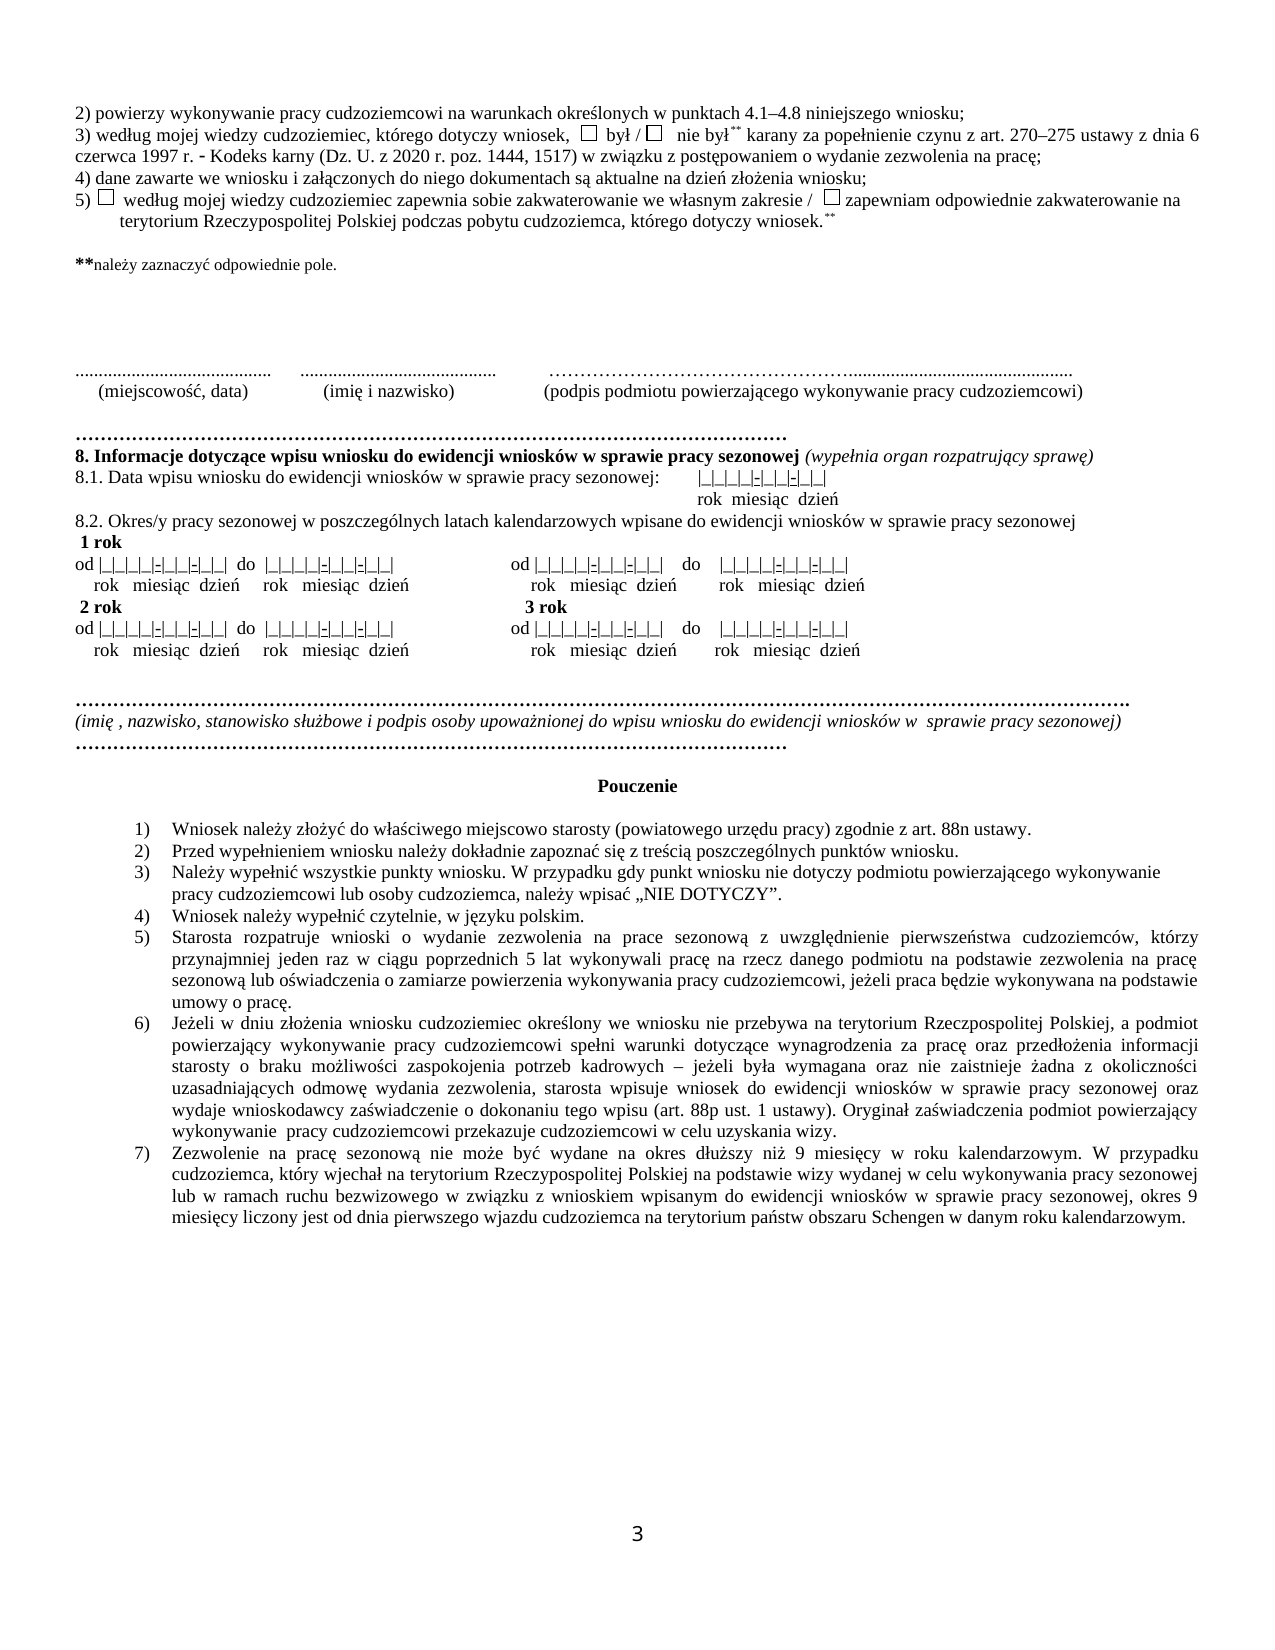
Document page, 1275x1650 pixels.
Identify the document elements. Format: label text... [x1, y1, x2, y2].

text rok miesiąc dzień rok miesiąc dzień rok miesiąc dzień rok miesiąc dzień [75, 639, 1200, 660]
text ……………………………………………………………………………………………………………………………………………………. [75, 689, 1200, 710]
text rok miesiąc dzień [75, 488, 1200, 509]
text od |_|_|_|_|-|_|_|-|_|_| do |_|_|_|_|-|_|_|-|_|_| od |_|_|_|_|-|_|_|-|_|_| do |_|_|_|_|-|_|_|-|_|_| [75, 553, 1200, 574]
list Starosta rozpatruje wnioski o wydanie zezwolenia na prace sezonową z uwzględnienie pierwszeństwa cudzoziemców, którzy przynajmniej jeden raz w ciągu poprzednich 5 lat wykonywali pracę na rzecz danego podmiotu na podstawie zezwolenia na pracę sezonową lub oświadczenia o zamiarze powierzenia wykonywania pracy cudzoziemcowi, jeżeli praca będzie wykonywana na podstawie umowy o pracę. [134, 926, 1200, 1012]
text 2) powierzy wykonywanie pracy cudzoziemcowi na warunkach określonych w punktach 4.1–4.8 niniejszego wniosku; [75, 102, 1200, 124]
text .......................................... .......................................... …………………………………………................................................ [75, 358, 1200, 380]
text od |_|_|_|_|-|_|_|-|_|_| do |_|_|_|_|-|_|_|-|_|_| od |_|_|_|_|-|_|_|-|_|_| do |_|_|_|_|-|_|_|-|_|_| [75, 617, 1200, 639]
text rok miesiąc dzień rok miesiąc dzień rok miesiąc dzień rok miesiąc dzień [75, 574, 1200, 596]
text …………………………………………………………………………………………………… [75, 732, 1200, 753]
list Wniosek należy złożyć do właściwego miejscowo starosty (powiatowego urzędu pracy) zgodnie z art. 88n ustawy. [134, 818, 1200, 840]
text 8. Informacje dotyczące wpisu wniosku do ewidencji wniosków w sprawie pracy sezonowej (wypełnia organ rozpatrujący sprawę) [75, 445, 1200, 466]
text 4) dane zawarte we wniosku i załączonych do niego dokumentach są aktualne na dzień złożenia wniosku; [75, 167, 1200, 188]
text 1 rok [75, 531, 1200, 553]
text 8.1. Data wpisu wniosku do ewidencji wniosków w sprawie pracy sezonowej: |_|_|_|_|-|_|_|-|_|_| [75, 466, 1200, 488]
text 2 rok 3 rok [75, 596, 1200, 617]
text 7) Zezwolenie na pracę sezonową nie może być wydane na okres dłuższy niż 9 miesięcy w roku kalendarzowym. W przypadku cudzoziemca, który wjechał na terytorium Rzeczypospolitej Polskiej na podstawie wizy wydanej w celu wykonywania pracy sezonowej lub w ramach ruchu bezwizowego w związku z wnioskiem wpisanym do ewidencji wniosków w sprawie pracy sezonowej, okres 9 miesięcy liczony jest od dnia pierwszego wjazdu cudzoziemca na terytorium państw obszaru Schengen w danym roku kalendarzowym. [134, 1142, 1200, 1228]
text …………………………………………………………………………………………………… [75, 423, 1200, 445]
text (miejscowość, data) (imię i nazwisko) (podpis podmiotu powierzającego wykonywanie pracy cudzoziemcowi) [75, 380, 1200, 402]
text 8.2. Okres/y pracy sezonowej w poszczególnych latach kalendarzowych wpisane do ewidencji wniosków w sprawie pracy sezonowej [75, 509, 1200, 531]
text 5) według mojej wiedzy cudzoziemiec zapewnia sobie zakwaterowanie we własnym zakresie / zapewniam odpowiednie zakwaterowanie na terytorium Rzeczypospolitej Polskiej podczas pobytu cudzoziemca, którego dotyczy wniosek.** [75, 188, 1200, 232]
text **należy zaznaczyć odpowiednie pole. [75, 253, 1200, 275]
text Pouczenie [75, 775, 1200, 797]
list Wniosek należy wypełnić czytelnie, w języku polskim. [134, 904, 1200, 926]
text 3) według mojej wiedzy cudzoziemiec, którego dotyczy wniosek, był / nie był** karany za popełnienie czynu z art. 270–275 ustawy z dnia 6 czerwca 1997 r. Kodeks karny (Dz. U. z 2020 r. poz. 1444, 1517) w związku z postępowaniem o wydanie zezwolenia na pracę; [75, 124, 1200, 167]
list Jeżeli w dniu złożenia wniosku cudzoziemiec określony we wniosku nie przebywa na terytorium Rzeczpospolitej Polskiej, a podmiot powierzający wykonywanie pracy cudzoziemcowi spełni warunki dotyczące wynagrodzenia za pracę oraz przedłożenia informacji starosty o braku możliwości zaspokojenia potrzeb kadrowych – jeżeli była wymagana oraz nie zaistnieje żadna z okoliczności uzasadniających odmowę wydania zezwolenia, starosta wpisuje wniosek do ewidencji wniosków w sprawie pracy sezonowej oraz wydaje wnioskodawcy zaświadczenie o dokonaniu tego wpisu (art. 88p ust. 1 ustawy). Oryginał zaświadczenia podmiot powierzający wykonywanie pracy cudzoziemcowi przekazuje cudzoziemcowi w celu uzyskania wizy. [134, 1012, 1200, 1142]
list Należy wypełnić wszystkie punkty wniosku. W przypadku gdy punkt wniosku nie dotyczy podmiotu powierzającego wykonywanie pracy cudzoziemcowi lub osoby cudzoziemca, należy wpisać „NIE DOTYCZY”. [134, 861, 1200, 904]
text (imię , nazwisko, stanowisko służbowe i podpis osoby upoważnionej do wpisu wniosku do ewidencji wniosków w sprawie pracy sezonowej) [75, 710, 1200, 732]
list Przed wypełnieniem wniosku należy dokładnie zapoznać się z treścią poszczególnych punktów wniosku. [134, 840, 1200, 861]
